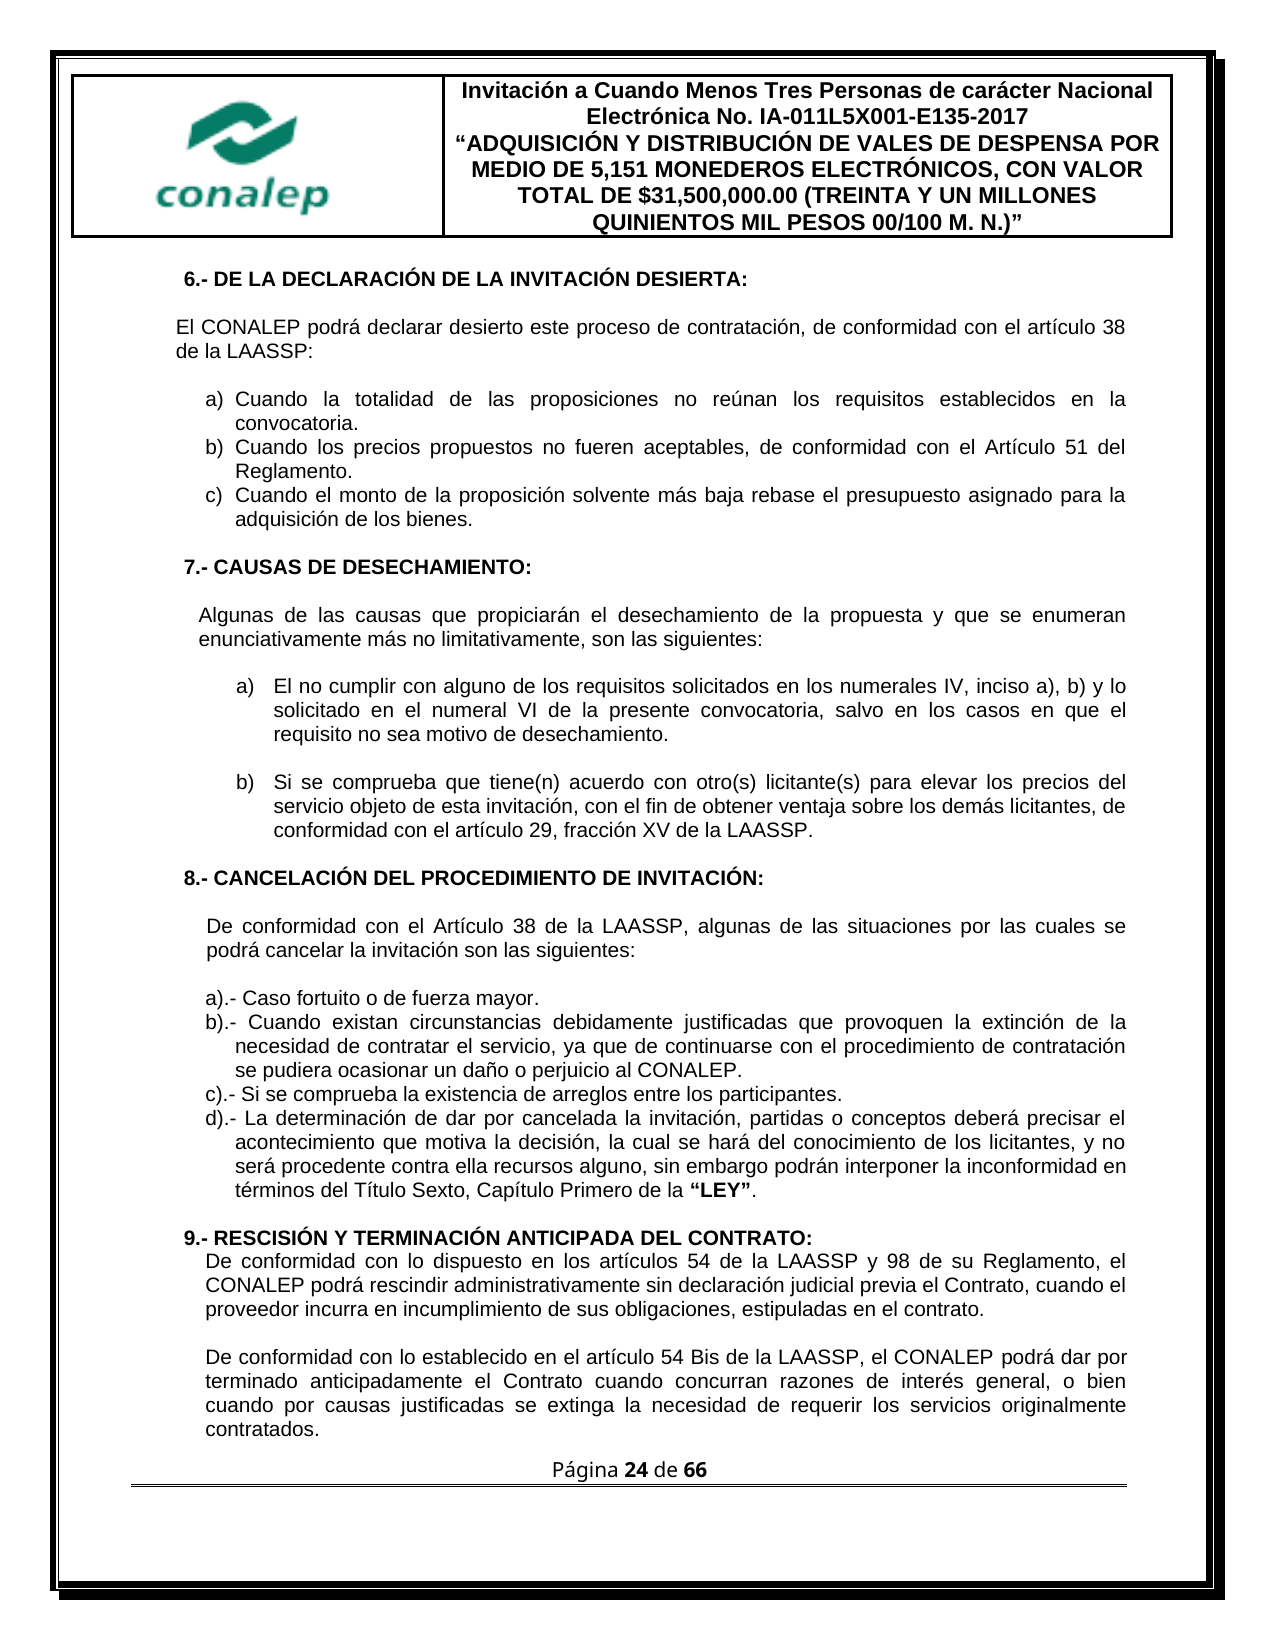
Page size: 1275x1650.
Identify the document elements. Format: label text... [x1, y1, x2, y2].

list Cuando los precios propuestos no fueren aceptables, de conformidad con el Artículo 51 del Reglamento. [205, 435, 1127, 483]
list c).- Si se comprueba la existencia de arreglos entre los participantes. [205, 1082, 1127, 1106]
list 6.- DE LA DECLARACIÓN DE LA INVITACIÓN DESIERTA: [183, 267, 1127, 291]
text De conformidad con el Artículo 38 de la LAASSP, algunas de las situaciones por las cuales se podrá cancelar la invitación son las siguientes: [206, 914, 1127, 962]
text De conformidad con lo dispuesto en los artículos 54 de la LAASSP y 98 de su Reglamento, el CONALEP podrá rescindir administrativamente sin declaración judicial previa el Contrato, cuando el proveedor incurra en incumplimiento de sus obligaciones, estipuladas en el contrato. [205, 1249, 1127, 1321]
list 9.- RESCISIÓN Y TERMINACIÓN ANTICIPADA DEL CONTRATO: [183, 1225, 1127, 1249]
list 8.- CANCELACIÓN DEL PROCEDIMIENTO DE INVITACIÓN: [183, 866, 1127, 890]
list Cuando la totalidad de las proposiciones no reúnan los requisitos establecidos en la convocatoria. [205, 387, 1127, 435]
list d).- La determinación de dar por cancelada la invitación, partidas o conceptos deberá precisar el acontecimiento que motiva la decisión, la cual se hará del conocimiento de los licitantes, y no será procedente contra ella recursos alguno, sin embargo podrán interponer la inconformidad en términos del Título Sexto, Capítulo Primero de la “LEY”. [205, 1106, 1127, 1201]
list a).- Caso fortuito o de fuerza mayor. [205, 986, 1127, 1010]
list 7.- CAUSAS DE DESECHAMIENTO: [183, 554, 1127, 578]
list El no cumplir con alguno de los requisitos solicitados en los numerales IV, inciso a), b) y lo solicitado en el numeral VI de la presente convocatoria, salvo en los casos en que el requisito no sea motivo de desechamiento. [236, 674, 1127, 746]
list Cuando el monto de la proposición solvente más baja rebase el presupuesto asignado para la adquisición de los bienes. [205, 483, 1127, 531]
text De conformidad con lo establecido en el artículo 54 Bis de la LAASSP, el CONALEP podrá dar por terminado anticipadamente el Contrato cuando concurran razones de interés general, o bien cuando por causas justificadas se extinga la necesidad de requerir los servicios originalmente contratados. [205, 1345, 1127, 1441]
text Algunas de las causas que propiciarán el desechamiento de la propuesta y que se enumeran enunciativamente más no limitativamente, son las siguientes: [198, 602, 1127, 650]
list b).- Cuando existan circunstancias debidamente justificadas que provoquen la extinción de la necesidad de contratar el servicio, ya que de continuarse con el procedimiento de contratación se pudiera ocasionar un daño o perjuicio al CONALEP. [205, 1010, 1127, 1082]
text El CONALEP podrá declarar desierto este proceso de contratación, de conformidad con el artículo 38 de la LAASSP: [176, 315, 1127, 363]
list Si se comprueba que tiene(n) acuerdo con otro(s) licitante(s) para elevar los precios del servicio objeto de esta invitación, con el fin de obtener ventaja sobre los demás licitantes, de conformidad con el artículo 29, fracción XV de la LAASSP. [236, 770, 1127, 842]
